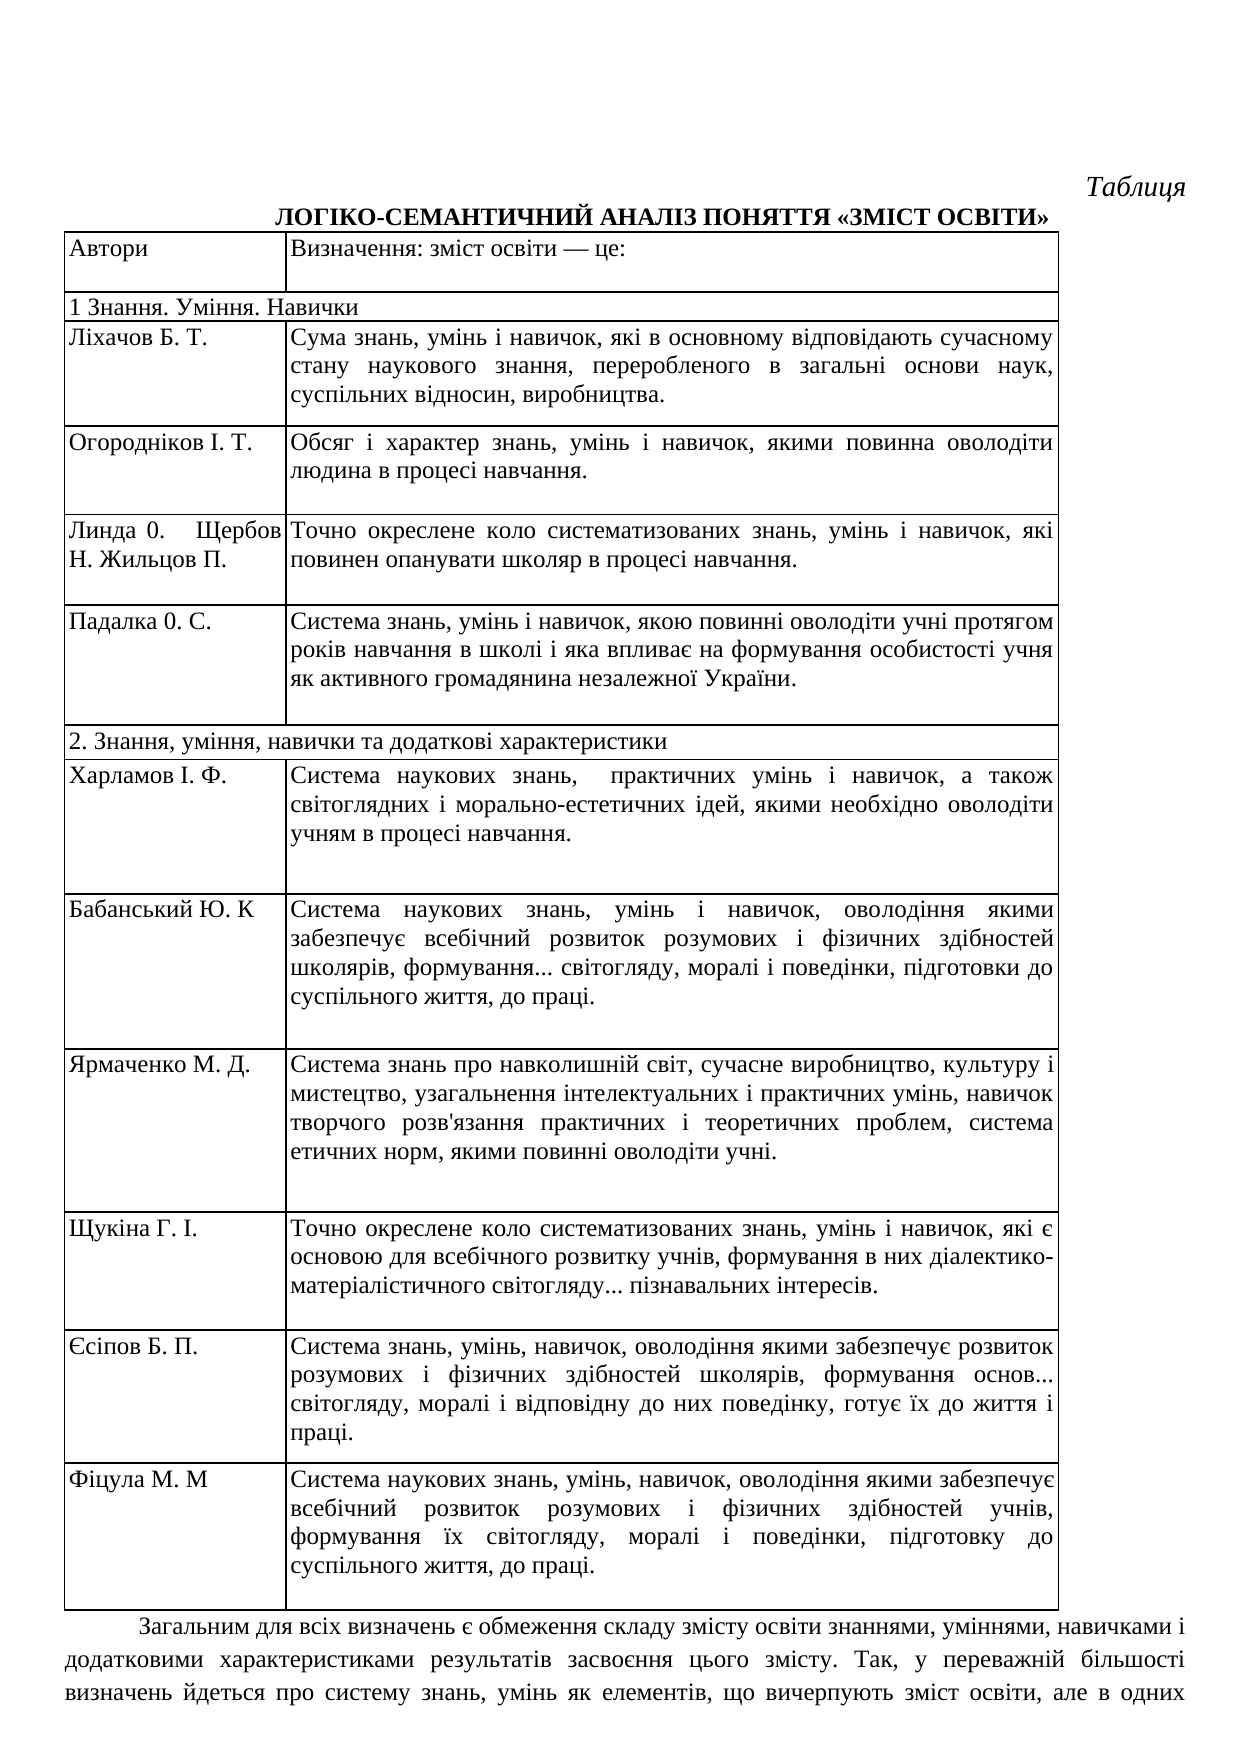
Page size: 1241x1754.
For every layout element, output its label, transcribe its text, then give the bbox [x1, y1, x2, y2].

table_cell Система знань про навколишній світ, сучасне виробництво, культуру і мистецтво, узагальнення інтелектуальних і практичних умінь, навичок творчого розв'язання практичних і теоретичних проблем, система етичних норм, якими повинні оволодіти учні. [287, 1050, 1058, 1211]
table_cell Щукіна Г. І. [65, 1213, 285, 1329]
table_cell Ярмаченко М. Д. [65, 1050, 285, 1211]
table_cell Система наукових знань, умінь і навичок, оволодіння якими забезпечує всебічний розвиток розумових і фізичних здібностей школярів, формування... світогляду, моралі і поведінки, підготовки до суспільного життя, до праці. [287, 895, 1058, 1048]
table_cell Ліхачов Б. Т. [65, 322, 285, 425]
table_cell Система наукових знань, умінь, навичок, оволодіння якими забезпечує всебічний розвиток розумових і фізичних здібностей учнів, формування їх світогляду, моралі і поведінки, підготовку до суспільного життя, до праці. [287, 1464, 1058, 1609]
table_cell Бабанський Ю. К [65, 895, 285, 1048]
table_cell Огородніков І. Т. [65, 427, 285, 514]
table_cell Сума знань, умінь і навичок, які в основному відповідають сучасному стану наукового знання, переробленого в загальні основи наук, суспільних відносин, виробництва. [287, 322, 1058, 425]
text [64, 1611, 1186, 1706]
table_cell Точно окреслене коло систематизованих знань, умінь і навичок, які повинен опанувати школяр в процесі навчання. [287, 515, 1058, 604]
table_cell Система знань, умінь, навичок, оволодіння якими забезпечує розвиток розумових і фізичних здібностей школярів, формування основ... світогляду, моралі і відповідну до них поведінку, готує їх до життя і праці. [287, 1331, 1058, 1462]
text Таблиця [64, 169, 1186, 202]
table_cell 1 Знання. Уміння. Навички [65, 293, 1058, 320]
table_cell Линда 0. Щербов Н. Жильцов П. [65, 515, 285, 604]
table_cell 2. Знання, уміння, навички та додаткові характеристики [65, 726, 1058, 758]
table_cell Падалка 0. С. [65, 606, 285, 724]
table_cell Система наукових знань, практичних умінь і навичок, а також світоглядних і морально-естетичних ідей, якими необхідно оволодіти учням в процесі навчання. [287, 760, 1058, 893]
table_cell Точно окреслене коло систематизованих знань, умінь і навичок, які є основою для всебічного розвитку учнів, формування в них діалектико-матеріалістичного світогляду... пізнавальних інтересів. [287, 1213, 1058, 1329]
table_cell Єсіпов Б. П. [65, 1331, 285, 1462]
table_cell Обсяг і характер знань, умінь і навичок, якими повинна оволодіти людина в процесі навчання. [287, 427, 1058, 514]
table_cell Система знань, умінь і навичок, якою повинні оволодіти учні протягом років навчання в школі і яка впливає на формування особистості учня як активного громадянина незалежної України. [287, 606, 1058, 724]
table_cell Харламов І. Ф. [65, 760, 285, 893]
table_header Автори [65, 233, 285, 291]
table_header Визначення: зміст освіти — це: [287, 233, 1058, 291]
text ЛОГІКО-СЕМАНТИЧНИЙ АНАЛІЗ ПОНЯТТЯ «ЗМІСТ ОСВІТИ» [64, 202, 1186, 231]
table_cell Фіцула М. М [65, 1464, 285, 1609]
